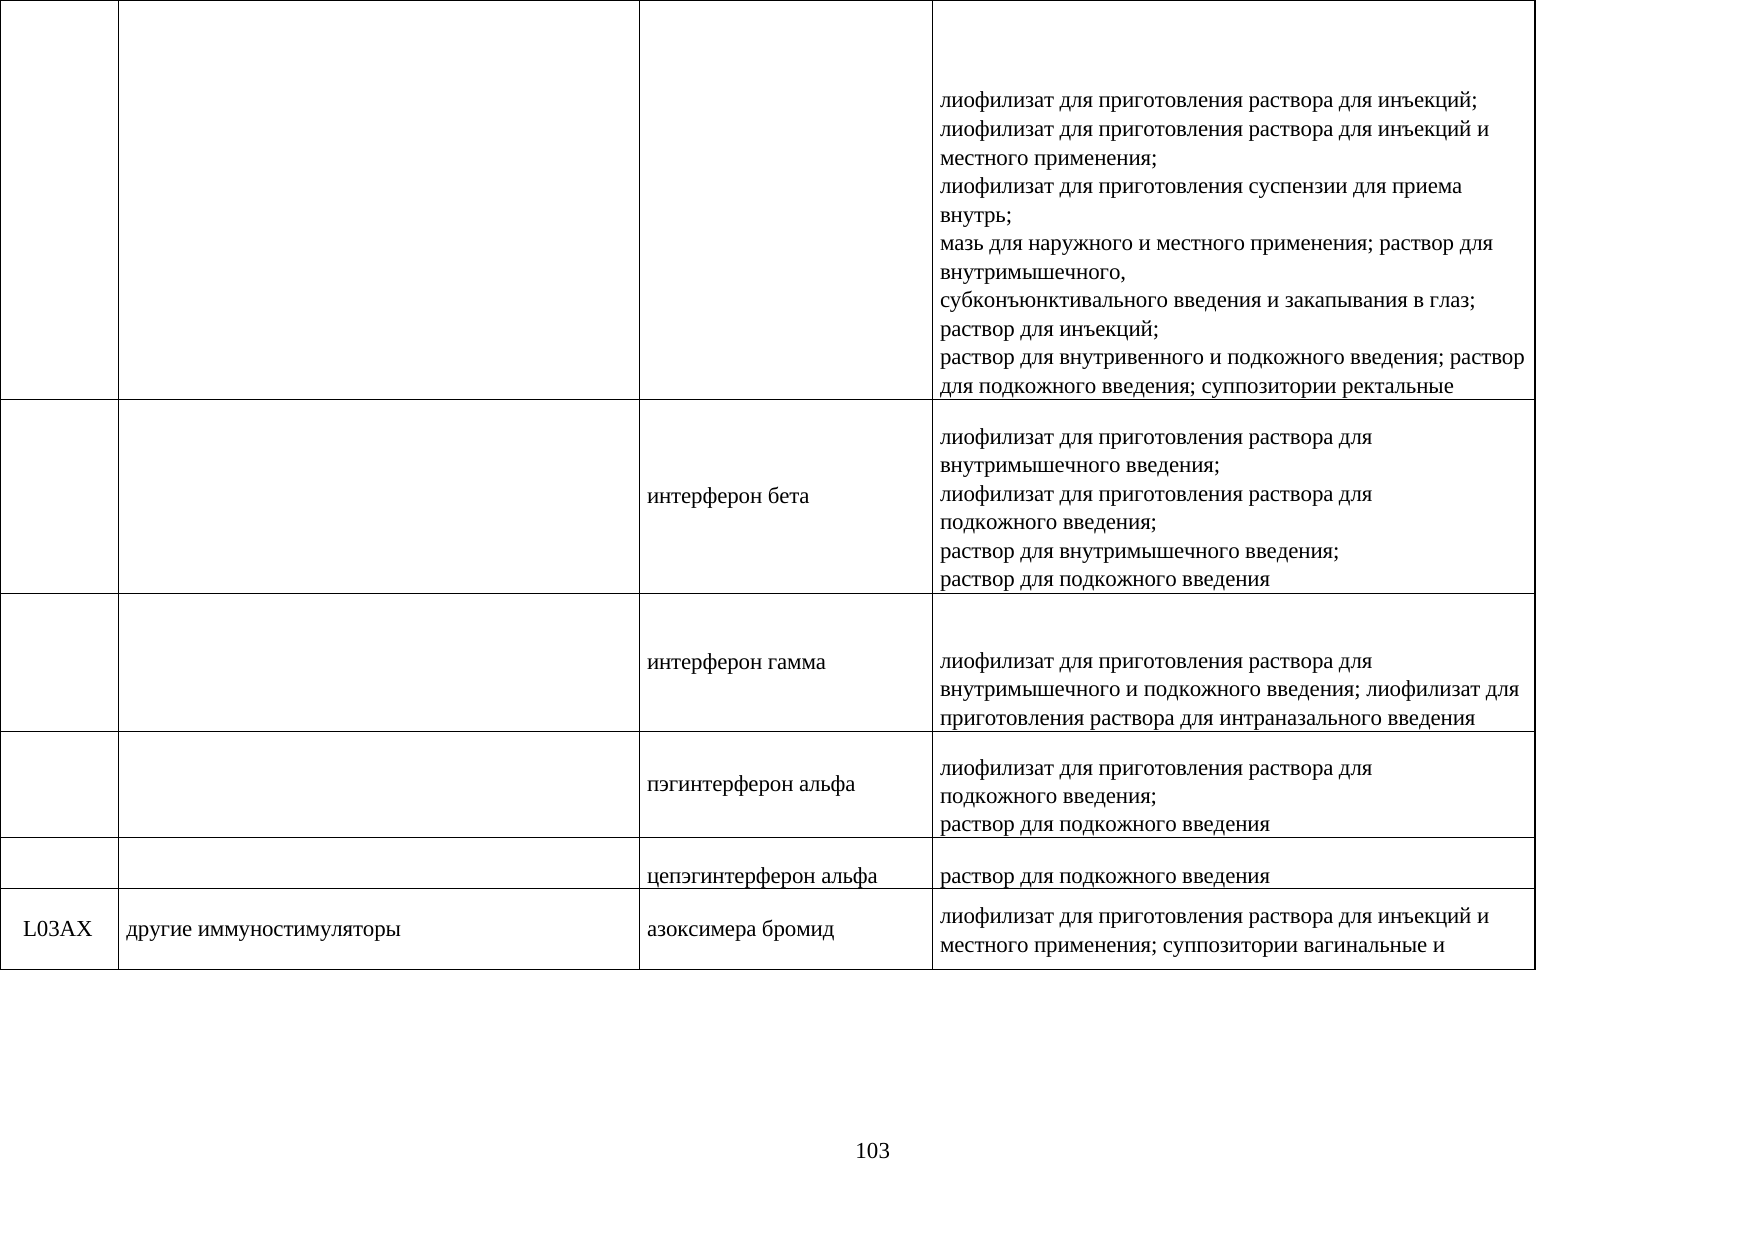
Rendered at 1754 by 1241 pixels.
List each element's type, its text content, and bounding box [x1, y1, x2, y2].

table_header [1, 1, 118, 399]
text 103 [855, 1140, 890, 1163]
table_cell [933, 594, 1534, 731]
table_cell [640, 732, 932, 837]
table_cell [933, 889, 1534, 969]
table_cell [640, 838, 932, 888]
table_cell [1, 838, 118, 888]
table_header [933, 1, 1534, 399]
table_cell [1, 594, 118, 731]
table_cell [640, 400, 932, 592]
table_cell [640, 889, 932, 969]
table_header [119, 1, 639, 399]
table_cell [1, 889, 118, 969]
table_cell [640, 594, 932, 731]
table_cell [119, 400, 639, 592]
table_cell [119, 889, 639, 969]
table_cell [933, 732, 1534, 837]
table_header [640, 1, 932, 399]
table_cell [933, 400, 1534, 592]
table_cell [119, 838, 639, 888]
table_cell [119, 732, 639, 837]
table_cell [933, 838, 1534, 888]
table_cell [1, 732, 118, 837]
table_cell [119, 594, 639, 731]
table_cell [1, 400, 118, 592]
